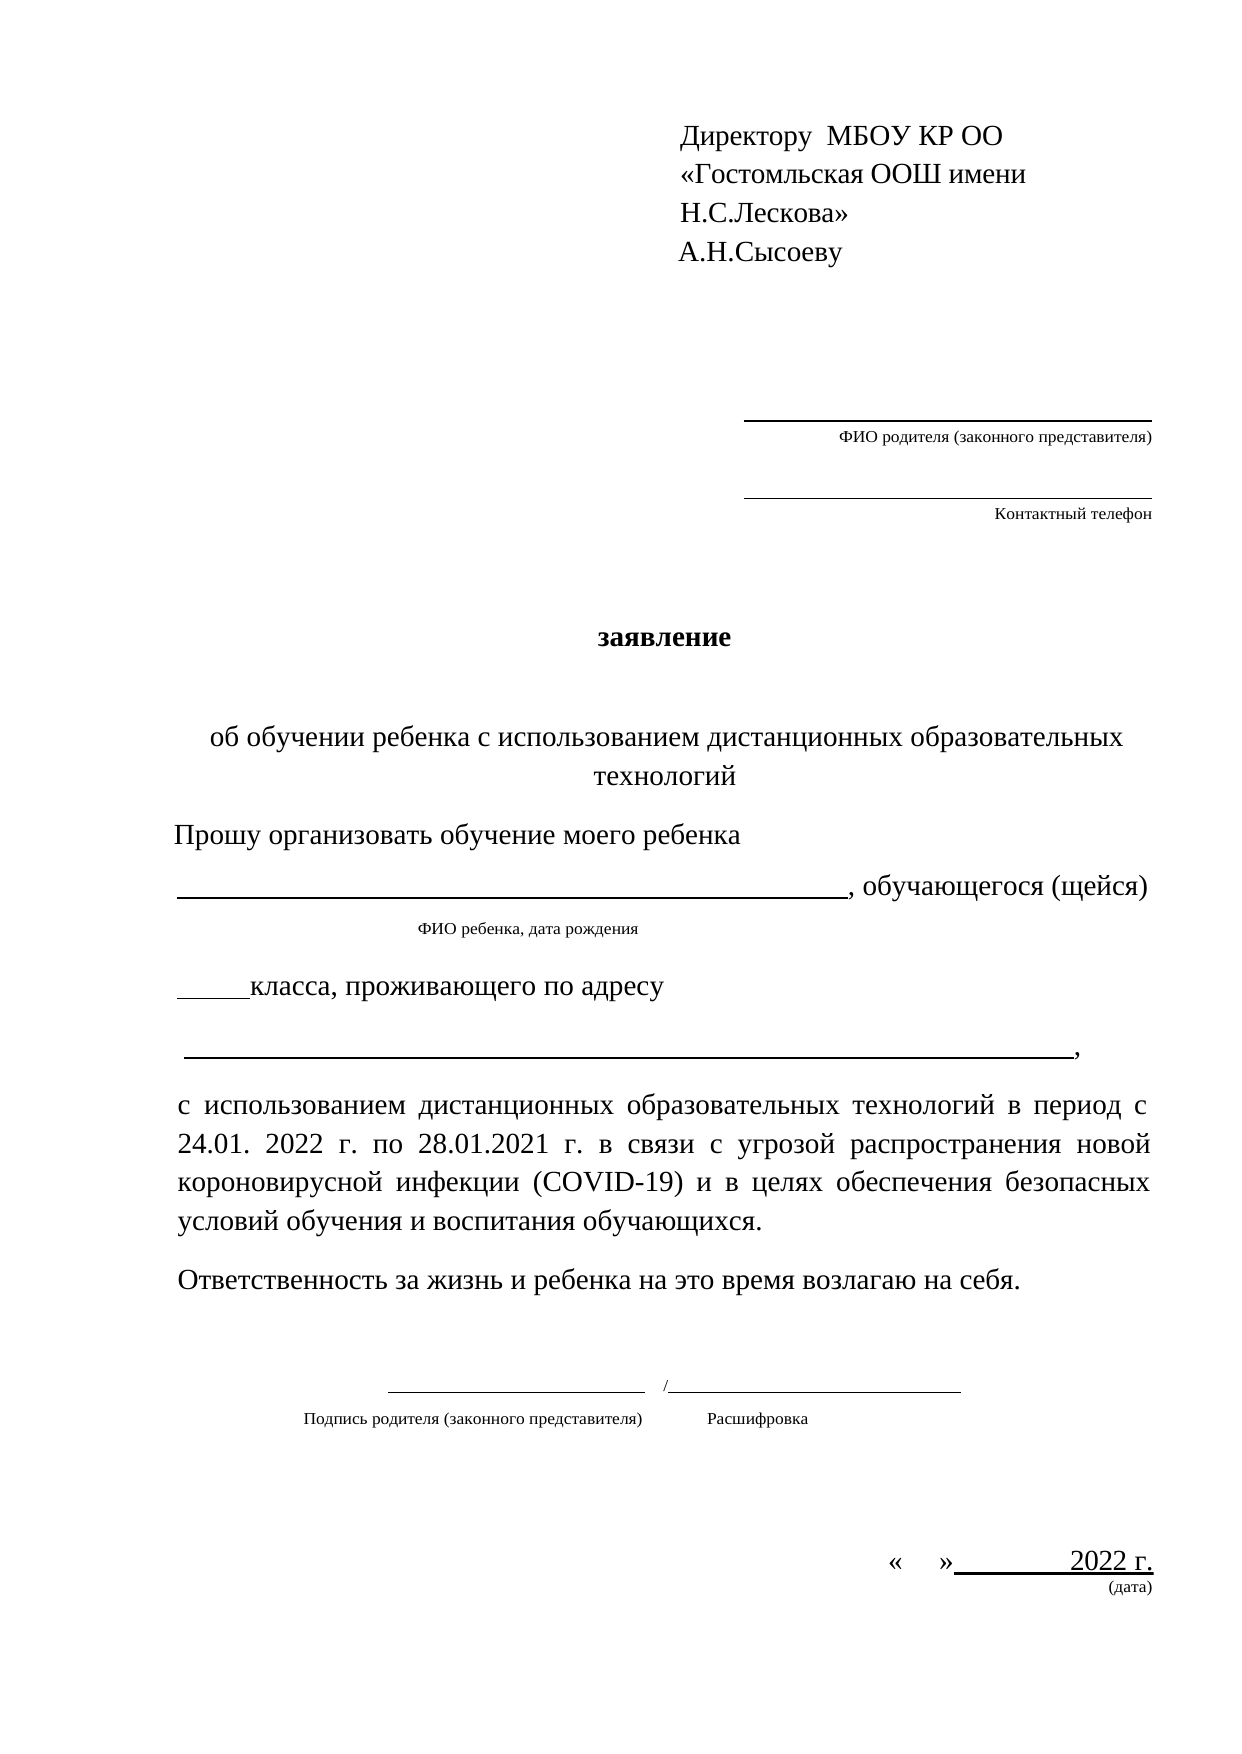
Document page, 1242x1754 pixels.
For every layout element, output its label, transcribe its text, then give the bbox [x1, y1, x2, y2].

text 24.01. 2022 г. по 28.01.2021 г. в связи с угрозой распространения новой короновирусной инфекции (COVID-19) и в целях обеспечения безопасных условий обучения и воспитания обучающихся. [177, 1126, 1152, 1236]
text об обучении ребенка с использованием дистанционных образовательных технологий [209, 719, 1162, 792]
text / [186, 1376, 1162, 1395]
text Прошу организовать обучение моего ребенка [167, 817, 741, 851]
subtitle заявление [167, 619, 731, 652]
text ФИО ребенка, дата рождения [418, 919, 1162, 938]
text Подпись родителя (законного представителя) Расшифровка [303, 1409, 1162, 1428]
text Ответственность за жизнь и ребенка на это время возлагаю на себя. [177, 1262, 1162, 1296]
text класса, проживающего по адресу [177, 968, 1162, 1002]
text , [184, 1028, 1162, 1061]
text с использованием дистанционных образовательных технологий в период с [177, 1087, 1162, 1121]
text Контактный телефон [167, 503, 1152, 523]
text , обучающегося (щейся) [177, 868, 1162, 901]
